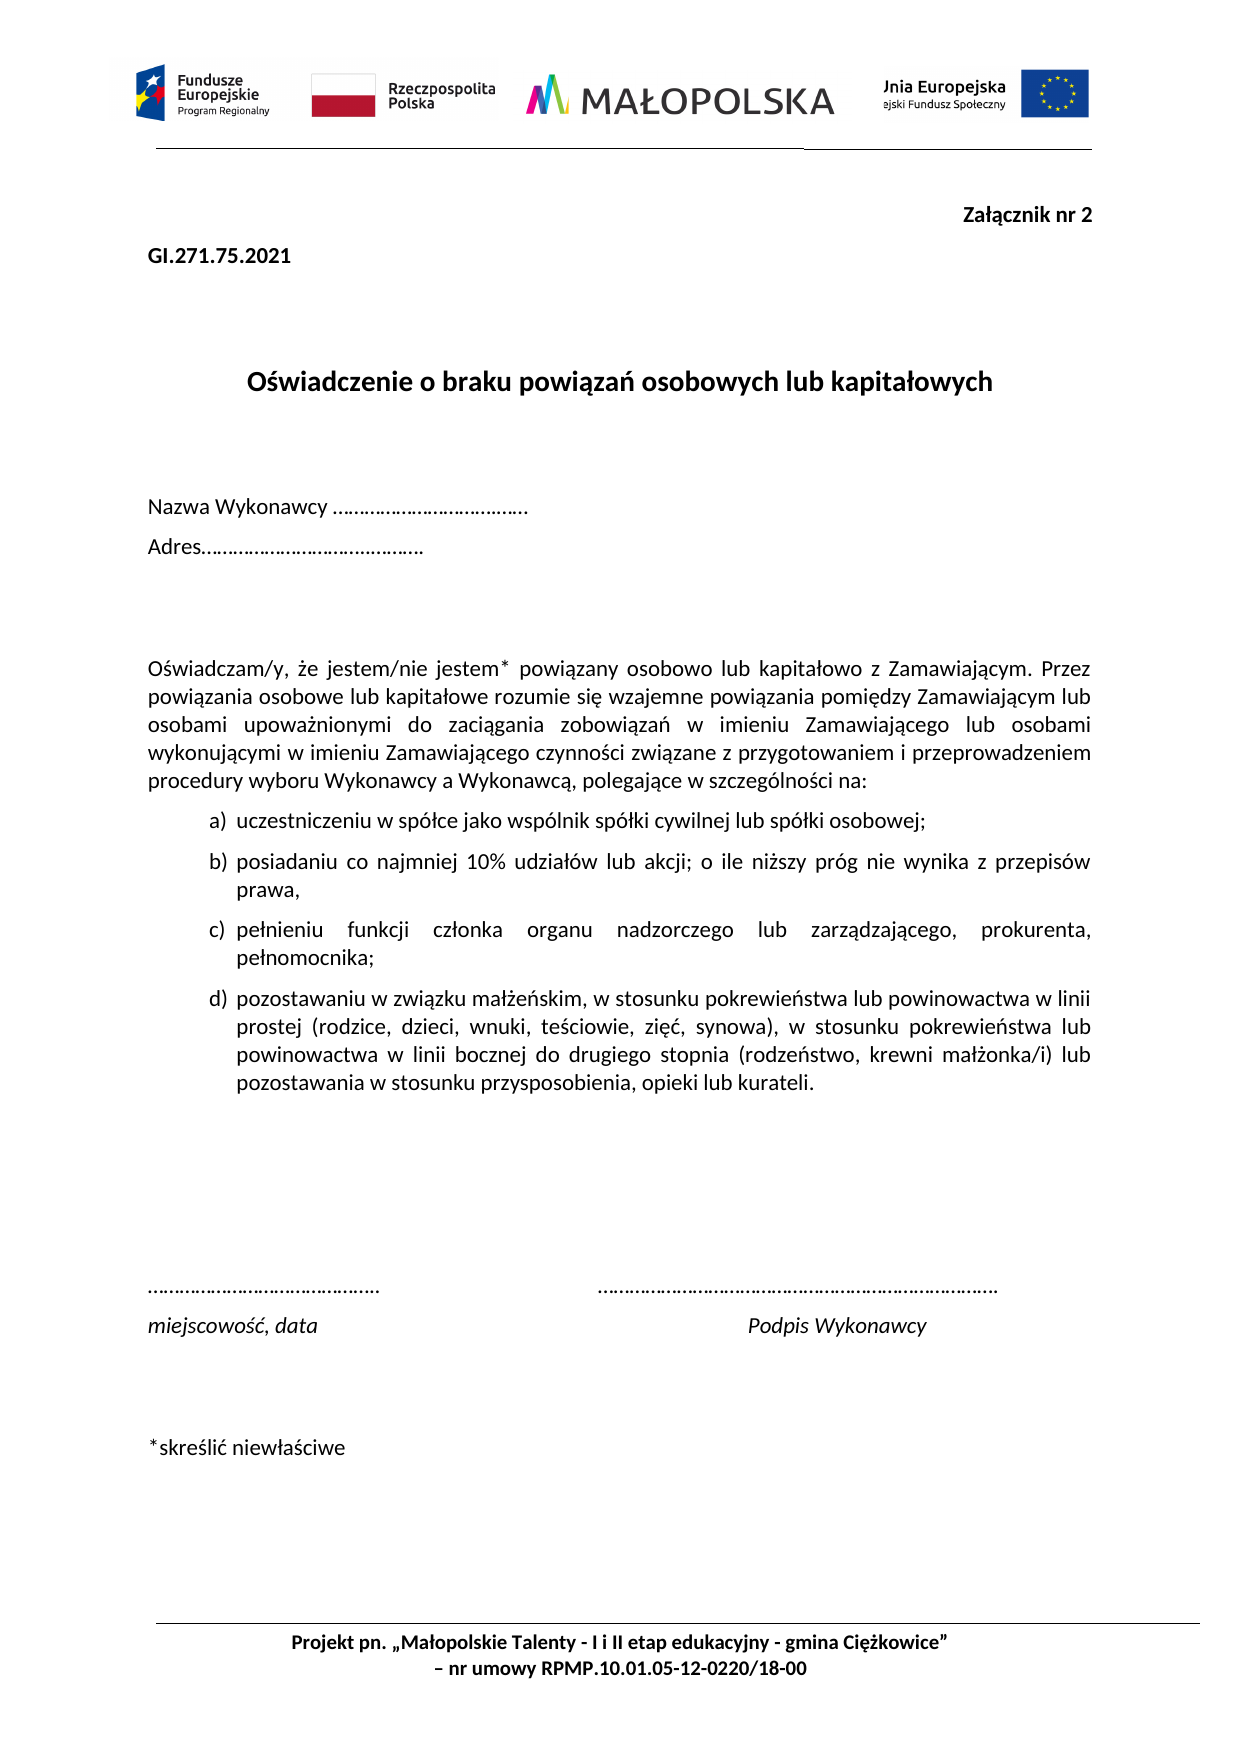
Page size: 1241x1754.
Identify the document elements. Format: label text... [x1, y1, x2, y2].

text Oświadczenie o braku powiązań osobowych lub kapitałowych [148, 363, 1093, 398]
picture [108, 57, 194, 124]
text GI.271.75.2021 [148, 241, 1093, 269]
text Adres…………………………..………. [148, 532, 1093, 560]
text …………………………………….. …………………………………………………………………. [148, 1271, 1093, 1299]
text Nazwa Wykonawcy ………………………….…… [148, 492, 1093, 520]
list posiadaniu co najmniej 10% udziałów lub akcji; o ile niższy próg nie wynika z przepisów prawa, [209, 847, 1093, 903]
picture [907, 66, 1089, 123]
list uczestniczeniu w spółce jako wspólnik spółki cywilnej lub spółki osobowej; [209, 806, 1093, 834]
list pełnieniu funkcji członka organu nadzorczego lub zarządzającego, prokurenta, pełnomocnika; [209, 916, 1093, 972]
text miejscowość, data Podpis Wykonawcy [148, 1311, 1093, 1339]
picture [513, 70, 852, 124]
text *skreślić niewłaściwe [148, 1433, 1093, 1461]
list pozostawaniu w związku małżeńskim, w stosunku pokrewieństwa lub powinowactwa w linii prostej (rodzice, dzieci, wnuki, teściowie, zięć, synowa), w stosunku pokrewieństwa lub powinowactwa w linii bocznej do drugiego stopnia (rodzeństwo, krewni małżonka/i) lub pozostawania w stosunku przysposobienia, opieki lub kurateli. [209, 984, 1093, 1096]
text Załącznik nr 2 [148, 201, 1093, 228]
text Oświadczam/y, że jestem/nie jestem* powiązany osobowo lub kapitałowo z Zamawiającym. Przez powiązania osobowe lub kapitałowe rozumie się wzajemne powiązania pomiędzy Zamawiającym lub osobami upoważnionymi do zaciągania zobowiązań w imieniu Zamawiającego lub osobami wykonującymi w imieniu Zamawiającego czynności związane z przygotowaniem i przeprowadzeniem procedury wyboru Wykonawcy a Wykonawcą, polegające w szczególności na: [148, 654, 1093, 794]
